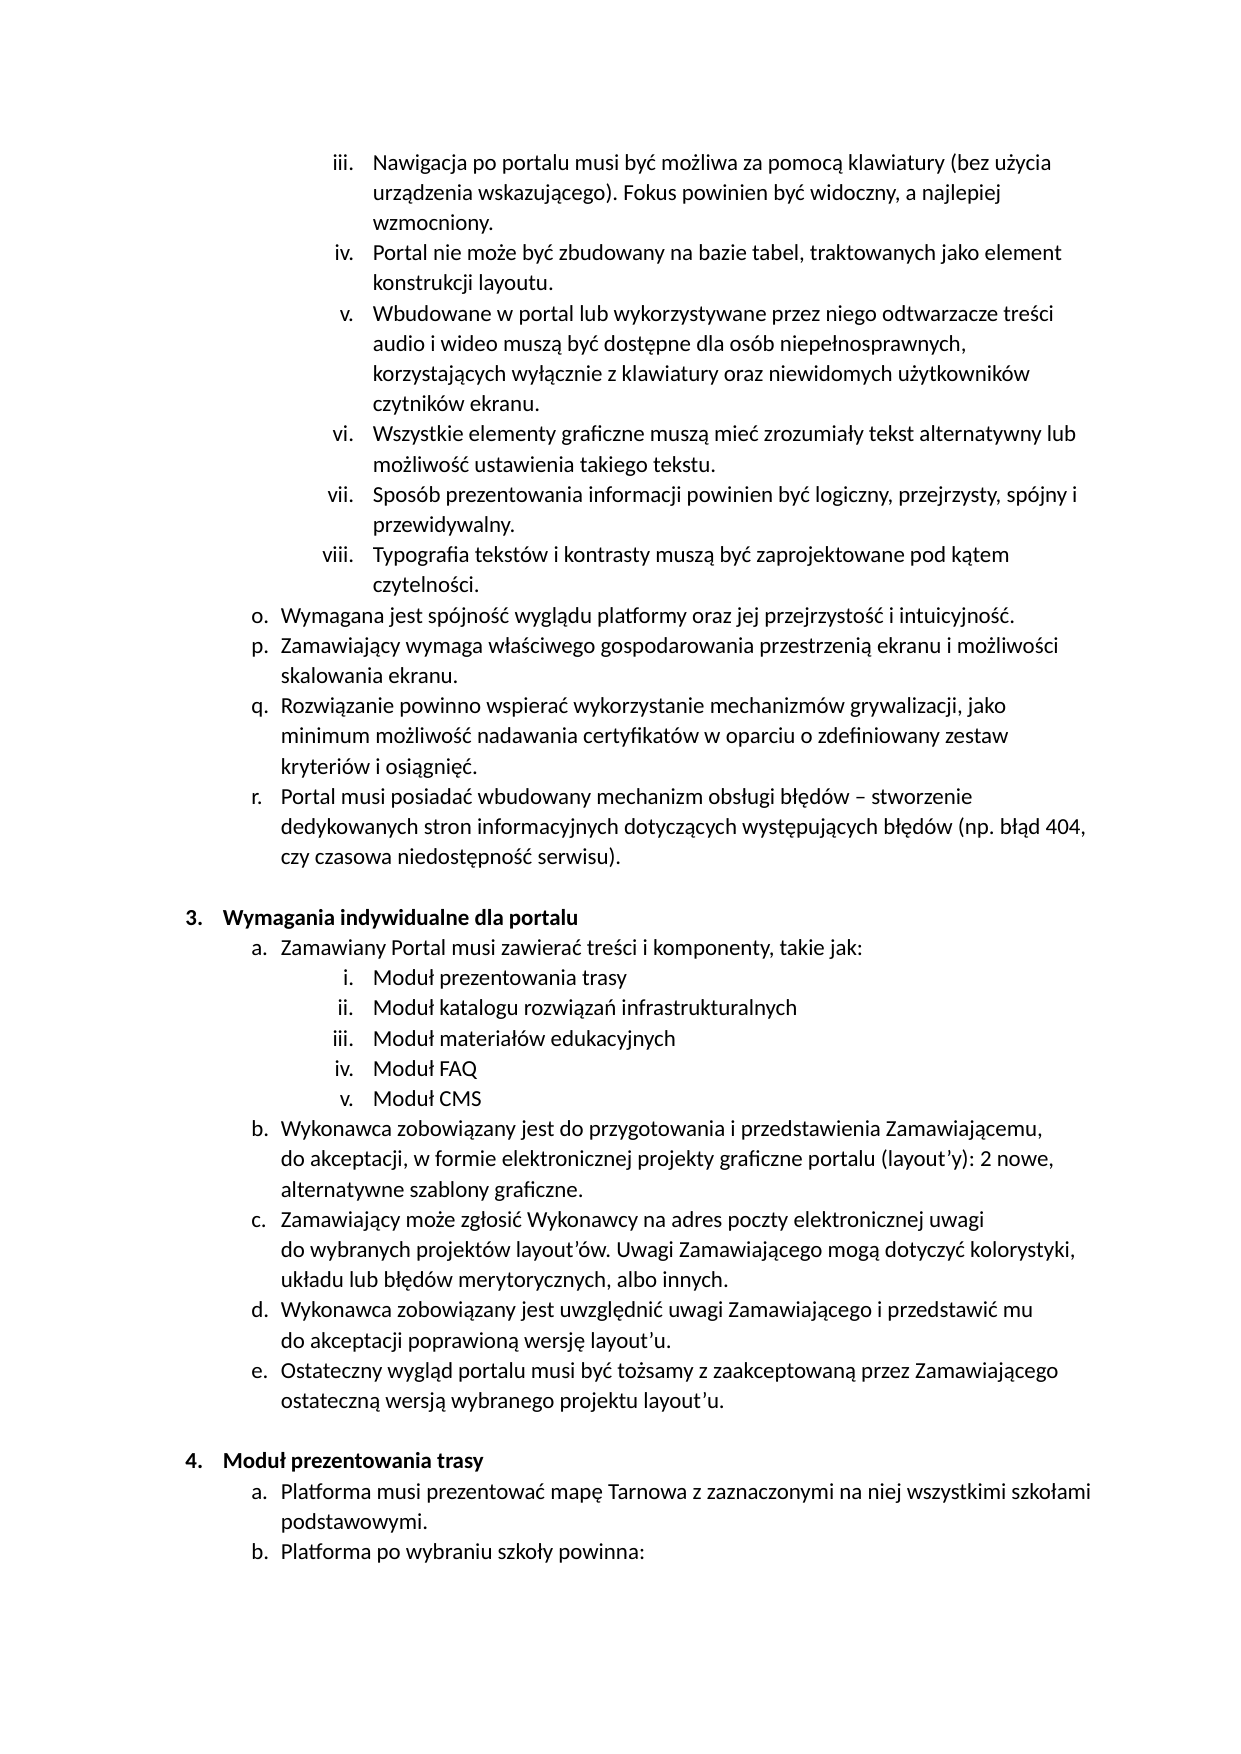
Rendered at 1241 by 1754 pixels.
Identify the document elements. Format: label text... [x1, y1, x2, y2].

list Wykonawca zobowiązany jest do przygotowania i przedstawienia Zamawiającemu, do akceptacji, w formie elektronicznej projekty graficzne portalu (layout’y): 2 nowe, alternatywne szablony graficzne. [251, 1114, 1093, 1203]
list Wykonawca zobowiązany jest uwzględnić uwagi Zamawiającego i przedstawić mu do akceptacji poprawioną wersję layout’u. [251, 1296, 1093, 1354]
list Moduł prezentowania trasy [185, 1447, 1093, 1474]
list Moduł materiałów edukacyjnych [354, 1024, 1093, 1052]
list Wymagana jest spójność wyglądu platformy oraz jej przejrzystość i intuicyjność. [251, 601, 1093, 629]
list Moduł katalogu rozwiązań infrastrukturalnych [354, 993, 1093, 1021]
list Ostateczny wygląd portalu musi być tożsamy z zaakceptowaną przez Zamawiającego ostateczną wersją wybranego projektu layout’u. [251, 1356, 1093, 1414]
list Zamawiający może zgłosić Wykonawcy na adres poczty elektronicznej uwagi do wybranych projektów layout’ów. Uwagi Zamawiającego mogą dotyczyć kolorystyki, układu lub błędów merytorycznych, albo innych. [251, 1205, 1093, 1293]
list Rozwiązanie powinno wspierać wykorzystanie mechanizmów grywalizacji, jako minimum możliwość nadawania certyfikatów w oparciu o zdefiniowany zestaw kryteriów i osiągnięć. [251, 691, 1093, 780]
list Platforma musi prezentować mapę Tarnowa z zaznaczonymi na niej wszystkimi szkołami podstawowymi. [251, 1477, 1093, 1535]
list Portal musi posiadać wbudowany mechanizm obsługi błędów – stworzenie dedykowanych stron informacyjnych dotyczących występujących błędów (np. błąd 404, czy czasowa niedostępność serwisu). [251, 782, 1093, 870]
list Platforma po wybraniu szkoły powinna: [251, 1537, 1093, 1565]
list Zamawiający wymaga właściwego gospodarowania przestrzenią ekranu i możliwości skalowania ekranu. [251, 631, 1093, 689]
list Wbudowane w portal lub wykorzystywane przez niego odtwarzacze treści audio i wideo muszą być dostępne dla osób niepełnosprawnych, korzystających wyłącznie z klawiatury oraz niewidomych użytkowników czytników ekranu. [354, 299, 1093, 417]
list Typografia tekstów i kontrasty muszą być zaprojektowane pod kątem czytelności. [354, 540, 1093, 598]
list Wymagania indywidualne dla portalu [185, 903, 1093, 931]
list Sposób prezentowania informacji powinien być logiczny, przejrzysty, spójny i przewidywalny. [354, 480, 1093, 538]
list Moduł prezentowania trasy [354, 963, 1093, 991]
list Nawigacja po portalu musi być możliwa za pomocą klawiatury (bez użycia urządzenia wskazującego). Fokus powinien być widoczny, a najlepiej wzmocniony. [354, 148, 1093, 236]
list Zamawiany Portal musi zawierać treści i komponenty, takie jak: [251, 933, 1093, 961]
list Moduł FAQ [354, 1054, 1093, 1082]
list Wszystkie elementy graficzne muszą mieć zrozumiały tekst alternatywny lub możliwość ustawienia takiego tekstu. [354, 419, 1093, 478]
list Portal nie może być zbudowany na bazie tabel, traktowanych jako element konstrukcji layoutu. [354, 238, 1093, 296]
list Moduł CMS [354, 1084, 1093, 1112]
